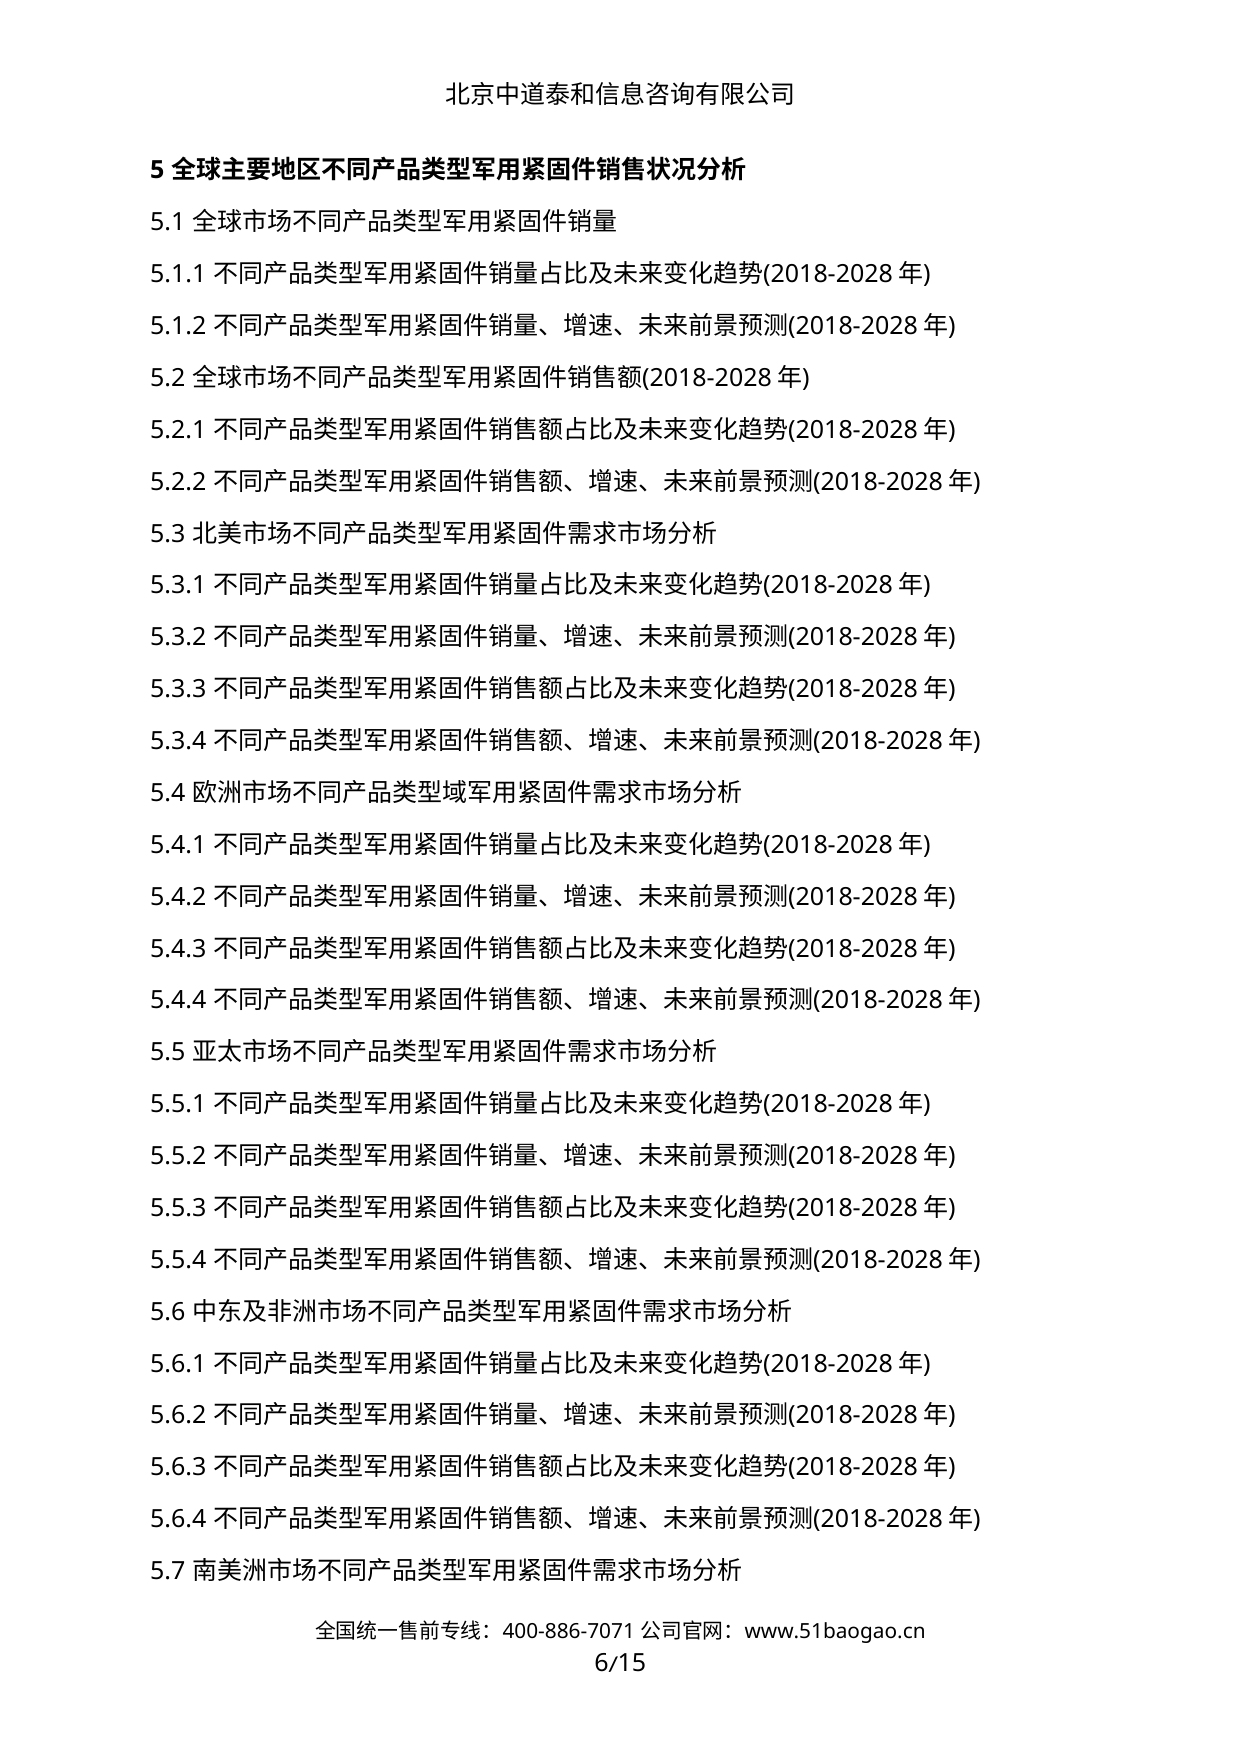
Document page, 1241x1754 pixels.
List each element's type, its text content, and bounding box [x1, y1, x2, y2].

text 5.6.4 不同产品类型军用紧固件销售额、增速、未来前景预测(2018-2028年) [150, 1499, 1090, 1535]
text 5.6.2 不同产品类型军用紧固件销量、增速、未来前景预测(2018-2028年) [150, 1395, 1090, 1431]
text 5.6 中东及非洲市场不同产品类型军用紧固件需求市场分析 [150, 1291, 1090, 1327]
text 5.2.2 不同产品类型军用紧固件销售额、增速、未来前景预测(2018-2028年) [150, 461, 1090, 497]
text 5.5.1 不同产品类型军用紧固件销量占比及未来变化趋势(2018-2028年) [150, 1084, 1090, 1120]
text 5.1 全球市场不同产品类型军用紧固件销量 [150, 202, 1090, 238]
text 5.3.2 不同产品类型军用紧固件销量、增速、未来前景预测(2018-2028年) [150, 617, 1090, 653]
text 5.6.3 不同产品类型军用紧固件销售额占比及未来变化趋势(2018-2028年) [150, 1447, 1090, 1483]
text 5.3.1 不同产品类型军用紧固件销量占比及未来变化趋势(2018-2028年) [150, 565, 1090, 601]
text 5.5.4 不同产品类型军用紧固件销售额、增速、未来前景预测(2018-2028年) [150, 1239, 1090, 1276]
text 5.5.2 不同产品类型军用紧固件销量、增速、未来前景预测(2018-2028年) [150, 1136, 1090, 1172]
text 5.3 北美市场不同产品类型军用紧固件需求市场分析 [150, 513, 1090, 549]
text 5.4 欧洲市场不同产品类型域军用紧固件需求市场分析 [150, 772, 1090, 809]
text 5.4.4 不同产品类型军用紧固件销售额、增速、未来前景预测(2018-2028年) [150, 980, 1090, 1016]
text 5.4.2 不同产品类型军用紧固件销量、增速、未来前景预测(2018-2028年) [150, 876, 1090, 912]
text 5.5.3 不同产品类型军用紧固件销售额占比及未来变化趋势(2018-2028年) [150, 1187, 1090, 1224]
text 5.4.3 不同产品类型军用紧固件销售额占比及未来变化趋势(2018-2028年) [150, 928, 1090, 964]
text 5.2.1 不同产品类型军用紧固件销售额占比及未来变化趋势(2018-2028年) [150, 409, 1090, 446]
text 5.2 全球市场不同产品类型军用紧固件销售额(2018-2028年) [150, 357, 1090, 394]
text 5.5 亚太市场不同产品类型军用紧固件需求市场分析 [150, 1032, 1090, 1068]
text 5.7 南美洲市场不同产品类型军用紧固件需求市场分析 [150, 1551, 1090, 1587]
text 5.3.3 不同产品类型军用紧固件销售额占比及未来变化趋势(2018-2028年) [150, 669, 1090, 705]
text 5 全球主要地区不同产品类型军用紧固件销售状况分析 [150, 150, 1090, 186]
text 5.1.1 不同产品类型军用紧固件销量占比及未来变化趋势(2018-2028年) [150, 254, 1090, 290]
text 5.1.2 不同产品类型军用紧固件销量、增速、未来前景预测(2018-2028年) [150, 306, 1090, 342]
text 5.6.1 不同产品类型军用紧固件销量占比及未来变化趋势(2018-2028年) [150, 1343, 1090, 1379]
text 5.3.4 不同产品类型军用紧固件销售额、增速、未来前景预测(2018-2028年) [150, 721, 1090, 757]
text 5.4.1 不同产品类型军用紧固件销量占比及未来变化趋势(2018-2028年) [150, 824, 1090, 861]
